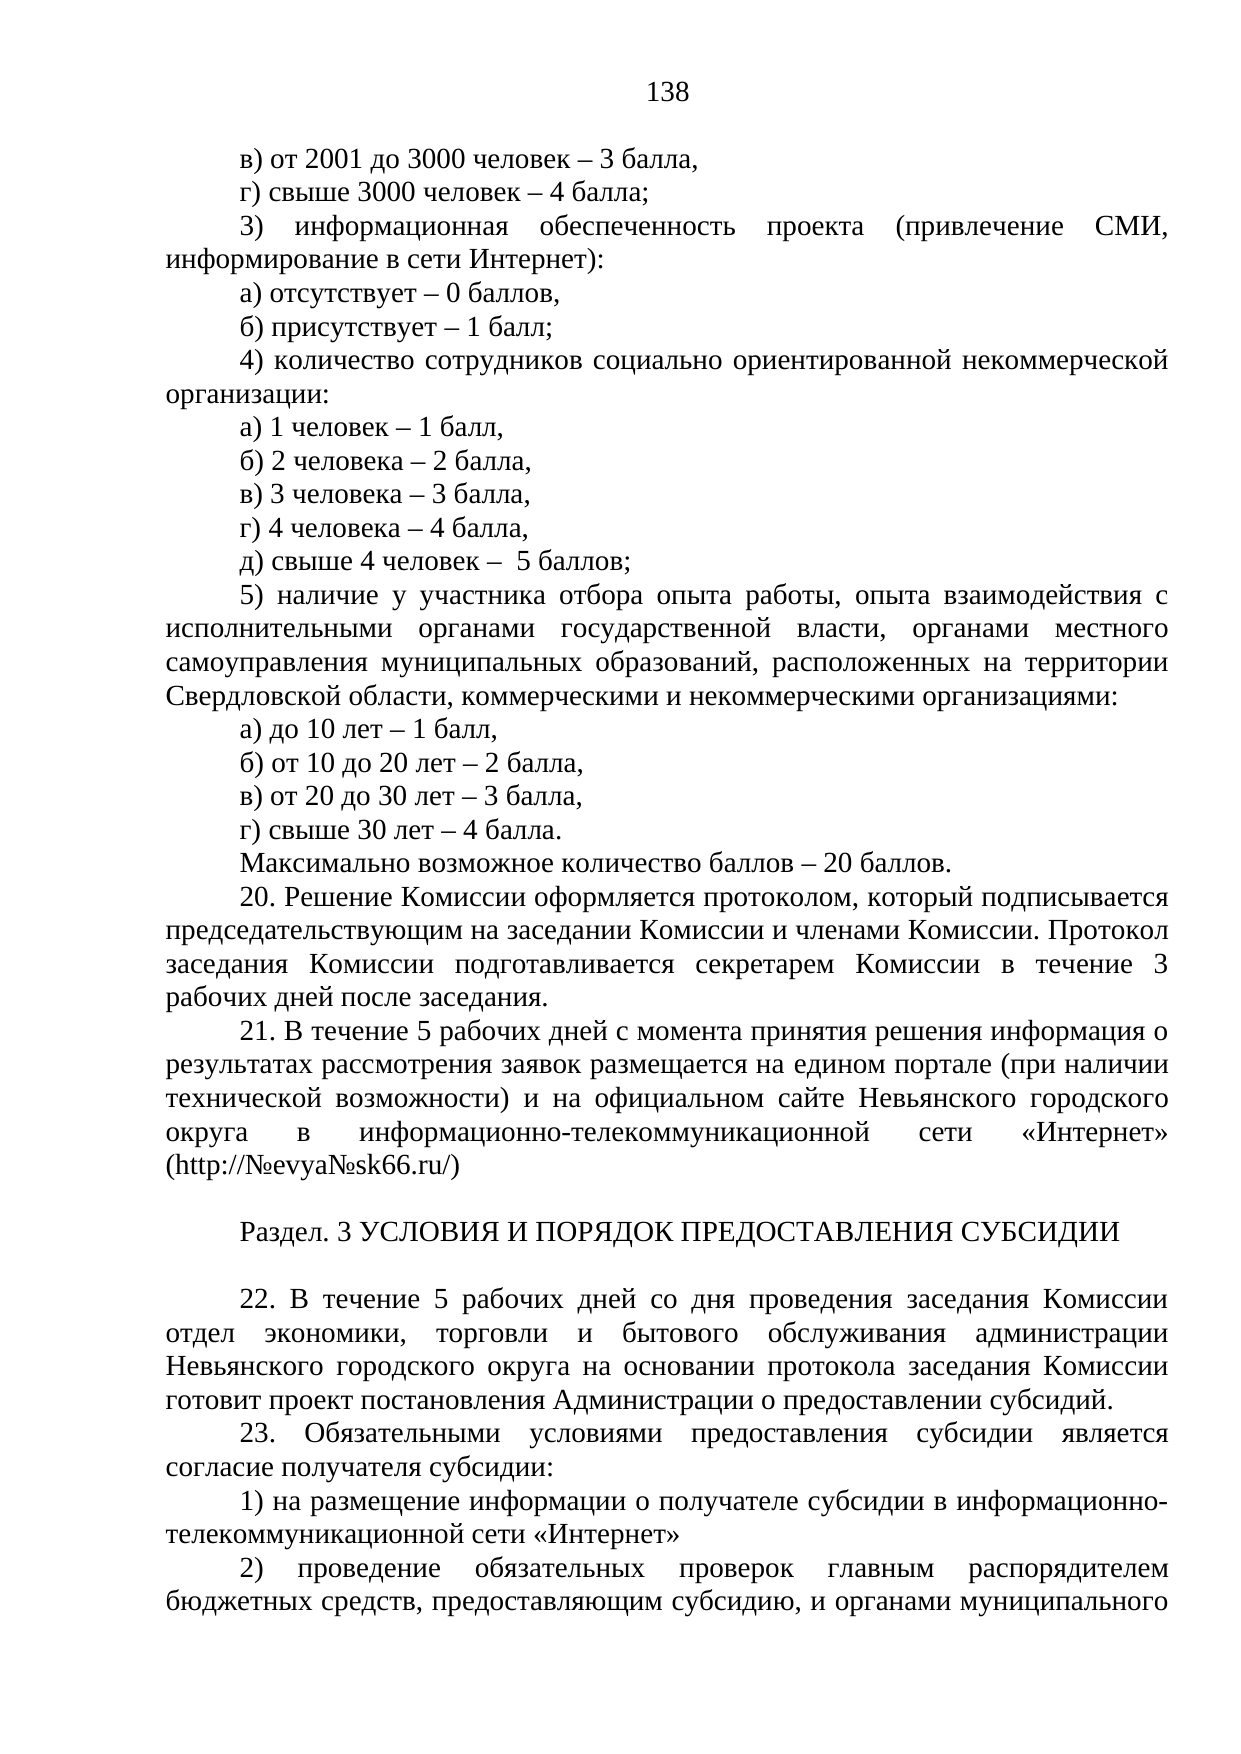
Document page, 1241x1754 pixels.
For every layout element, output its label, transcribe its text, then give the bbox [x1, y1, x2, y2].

text 3) информационная обеспеченность проекта (привлечение СМИ, информирование в сети Интернет): [165, 208, 1169, 275]
text в) от 20 до 30 лет – 3 балла, [165, 778, 1169, 812]
text а) 1 человек – 1 балл, [165, 409, 1169, 443]
text Максимально возможное количество баллов – 20 баллов. [165, 845, 1169, 879]
text а) отсутствует – 0 баллов, [165, 275, 1169, 309]
text 1) на размещение информации о получателе субсидии в информационно-телекоммуникационной сети «Интернет» [165, 1483, 1169, 1550]
text 5) наличие у участника отбора опыта работы, опыта взаимодействия с исполнительными органами государственной власти, органами местного самоуправления муниципальных образований, расположенных на территории Свердловской области, коммерческими и некоммерческими организациями: [165, 577, 1169, 711]
text 20. Решение Комиссии оформляется протоколом, который подписывается председательствующим на заседании Комиссии и членами Комиссии. Протокол заседания Комиссии подготавливается секретарем Комиссии в течение 3 рабочих дней после заседания. [165, 879, 1169, 1013]
text б) 2 человека – 2 балла, [165, 443, 1169, 476]
text д) свыше 4 человек – 5 баллов; [165, 543, 1169, 577]
text г) свыше 30 лет – 4 балла. [165, 812, 1169, 845]
text Раздел. 3 УСЛОВИЯ И ПОРЯДОК ПРЕДОСТАВЛЕНИЯ СУБСИДИИ [165, 1214, 1169, 1248]
text г) свыше 3000 человек – 4 балла; [165, 174, 1169, 208]
text 22. В течение 5 рабочих дней со дня проведения заседания Комиссии отдел экономики, торговли и бытового обслуживания администрации Невьянского городского округа на основании протокола заседания Комиссии готовит проект постановления Администрации о предоставлении субсидий. [165, 1281, 1169, 1416]
text г) 4 человека – 4 балла, [165, 510, 1169, 543]
text 4) количество сотрудников социально ориентированной некоммерческой организации: [165, 342, 1169, 409]
text а) до 10 лет – 1 балл, [165, 711, 1169, 745]
text б) от 10 до 20 лет – 2 балла, [165, 745, 1169, 778]
text в) 3 человека – 3 балла, [165, 476, 1169, 510]
text 23. Обязательными условиями предоставления субсидии является согласие получателя субсидии: [165, 1416, 1169, 1483]
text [165, 1550, 1169, 1617]
text б) присутствует – 1 балл; [165, 309, 1169, 342]
text в) от 2001 до 3000 человек – 3 балла, [165, 141, 1169, 174]
text 21. В течение 5 рабочих дней с момента принятия решения информация о результатах рассмотрения заявок размещается на едином портале (при наличии технической возможности) и на официальном сайте Невьянского городского округа в информационно-телекоммуникационной сети «Интернет» (http://№evya№sk66.ru/) [165, 1013, 1169, 1181]
